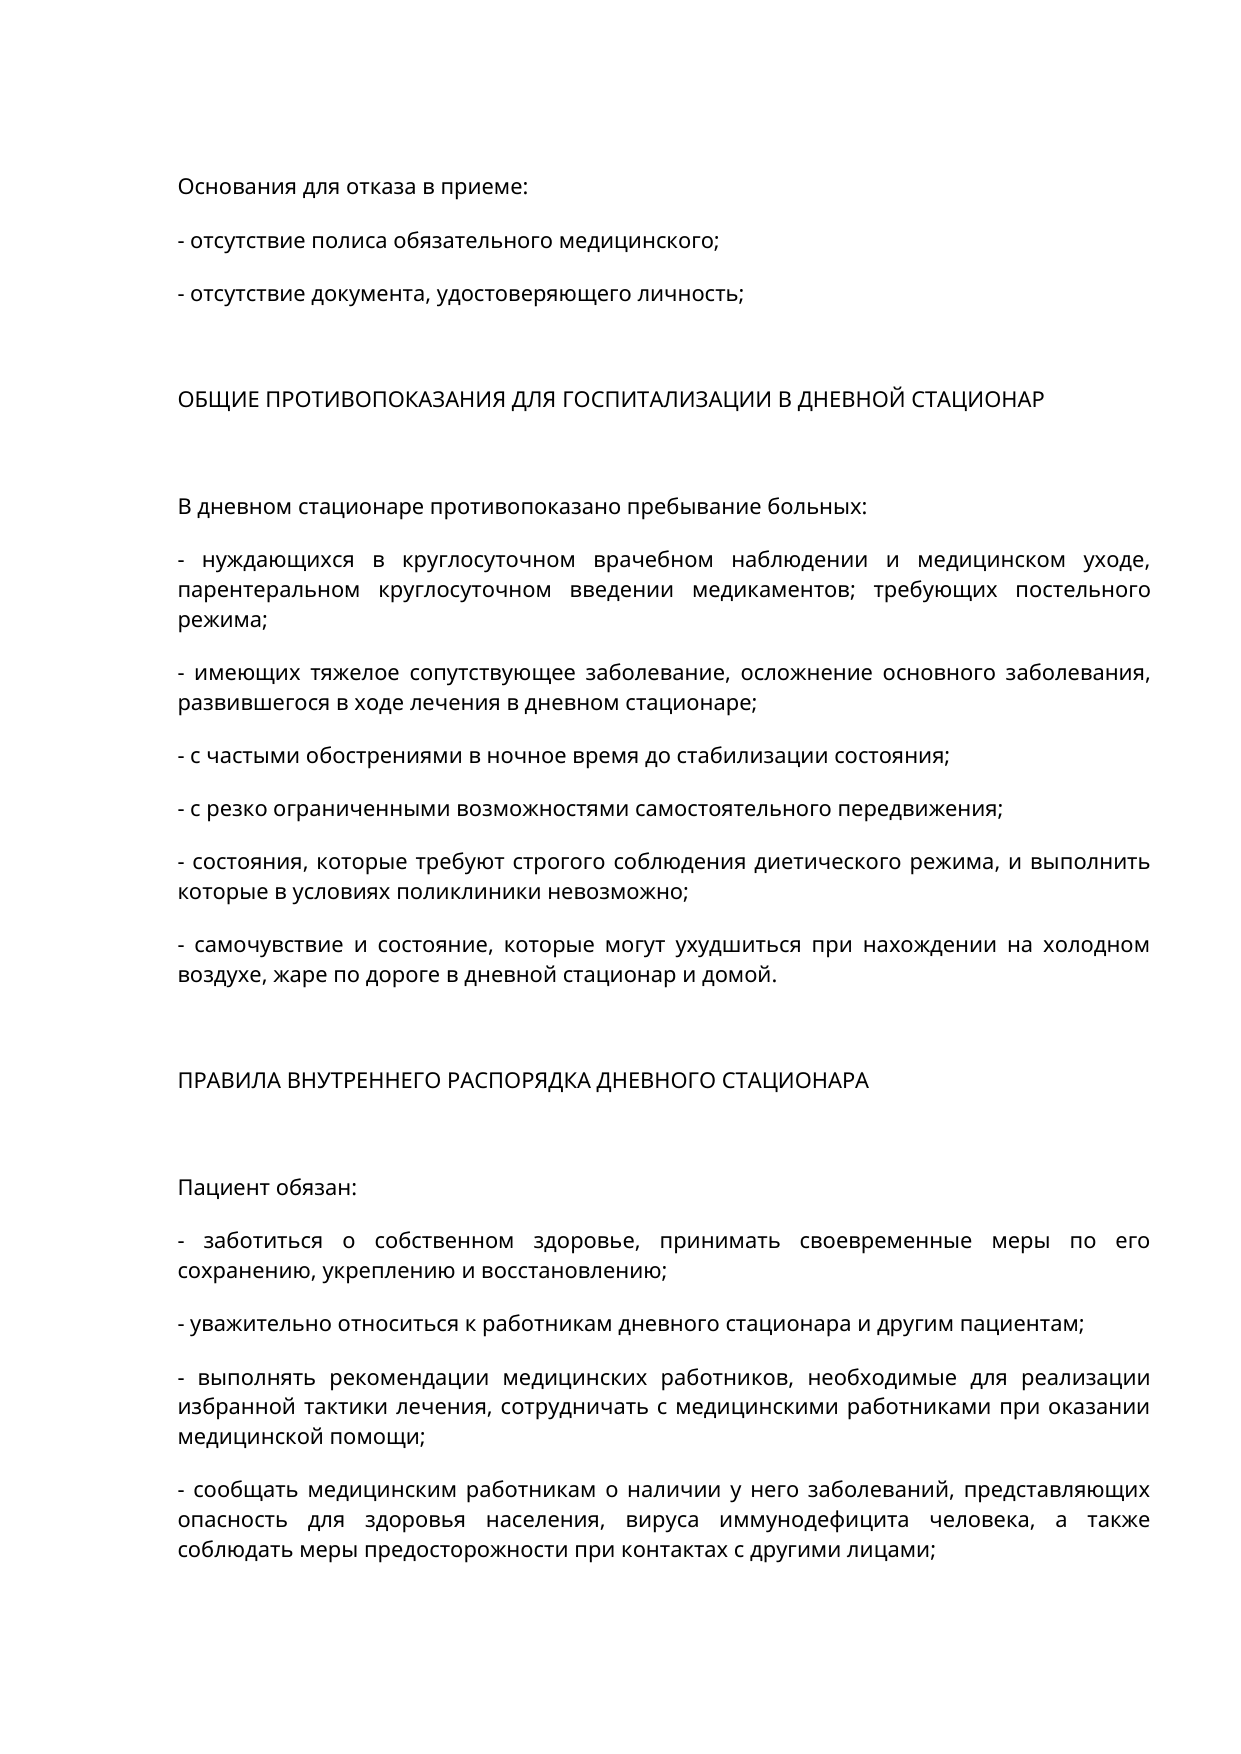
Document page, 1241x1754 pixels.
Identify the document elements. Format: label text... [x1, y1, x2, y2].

text - нуждающихся в круглосуточном врачебном наблюдении и медицинском уходе, парентеральном круглосуточном введении медикаментов; требующих постельного режима; [177, 544, 1152, 633]
text - уважительно относиться к работникам дневного стационара и другим пациентам; [177, 1308, 1152, 1338]
text Основания для отказа в приеме: [177, 171, 1152, 201]
text - имеющих тяжелое сопутствующее заболевание, осложнение основного заболевания, развившегося в ходе лечения в дневном стационаре; [177, 657, 1152, 716]
text - самочувствие и состояние, которые могут ухудшиться при нахождении на холодном воздухе, жаре по дороге в дневной стационар и домой. [177, 929, 1152, 989]
text - заботиться о собственном здоровье, принимать своевременные меры по его сохранению, укреплению и восстановлению; [177, 1225, 1152, 1285]
text - с частыми обострениями в ночное время до стабилизации состояния; [177, 740, 1152, 769]
text - отсутствие документа, удостоверяющего личность; [177, 278, 1152, 308]
text - отсутствие полиса обязательного медицинского; [177, 224, 1152, 254]
text - состояния, которые требуют строгого соблюдения диетического режима, и выполнить которые в условиях поликлиники невозможно; [177, 846, 1152, 906]
text - сообщать медицинским работникам о наличии у него заболеваний, представляющих опасность для здоровья населения, вируса иммунодефицита человека, а также соблюдать меры предосторожности при контактах с другими лицами; [177, 1474, 1152, 1564]
text ПРАВИЛА ВНУТРЕННЕГО РАСПОРЯДКА ДНЕВНОГО СТАЦИОНАРА [177, 1066, 1152, 1095]
text ОБЩИЕ ПРОТИВОПОКАЗАНИЯ ДЛЯ ГОСПИТАЛИЗАЦИИ В ДНЕВНОЙ СТАЦИОНАР [177, 384, 1152, 414]
text - с резко ограниченными возможностями самостоятельного передвижения; [177, 793, 1152, 823]
text В дневном стационаре противопоказано пребывание больных: [177, 491, 1152, 521]
text - выполнять рекомендации медицинских работников, необходимые для реализации избранной тактики лечения, сотрудничать с медицинскими работниками при оказании медицинской помощи; [177, 1361, 1152, 1451]
text Пациент обязан: [177, 1172, 1152, 1202]
